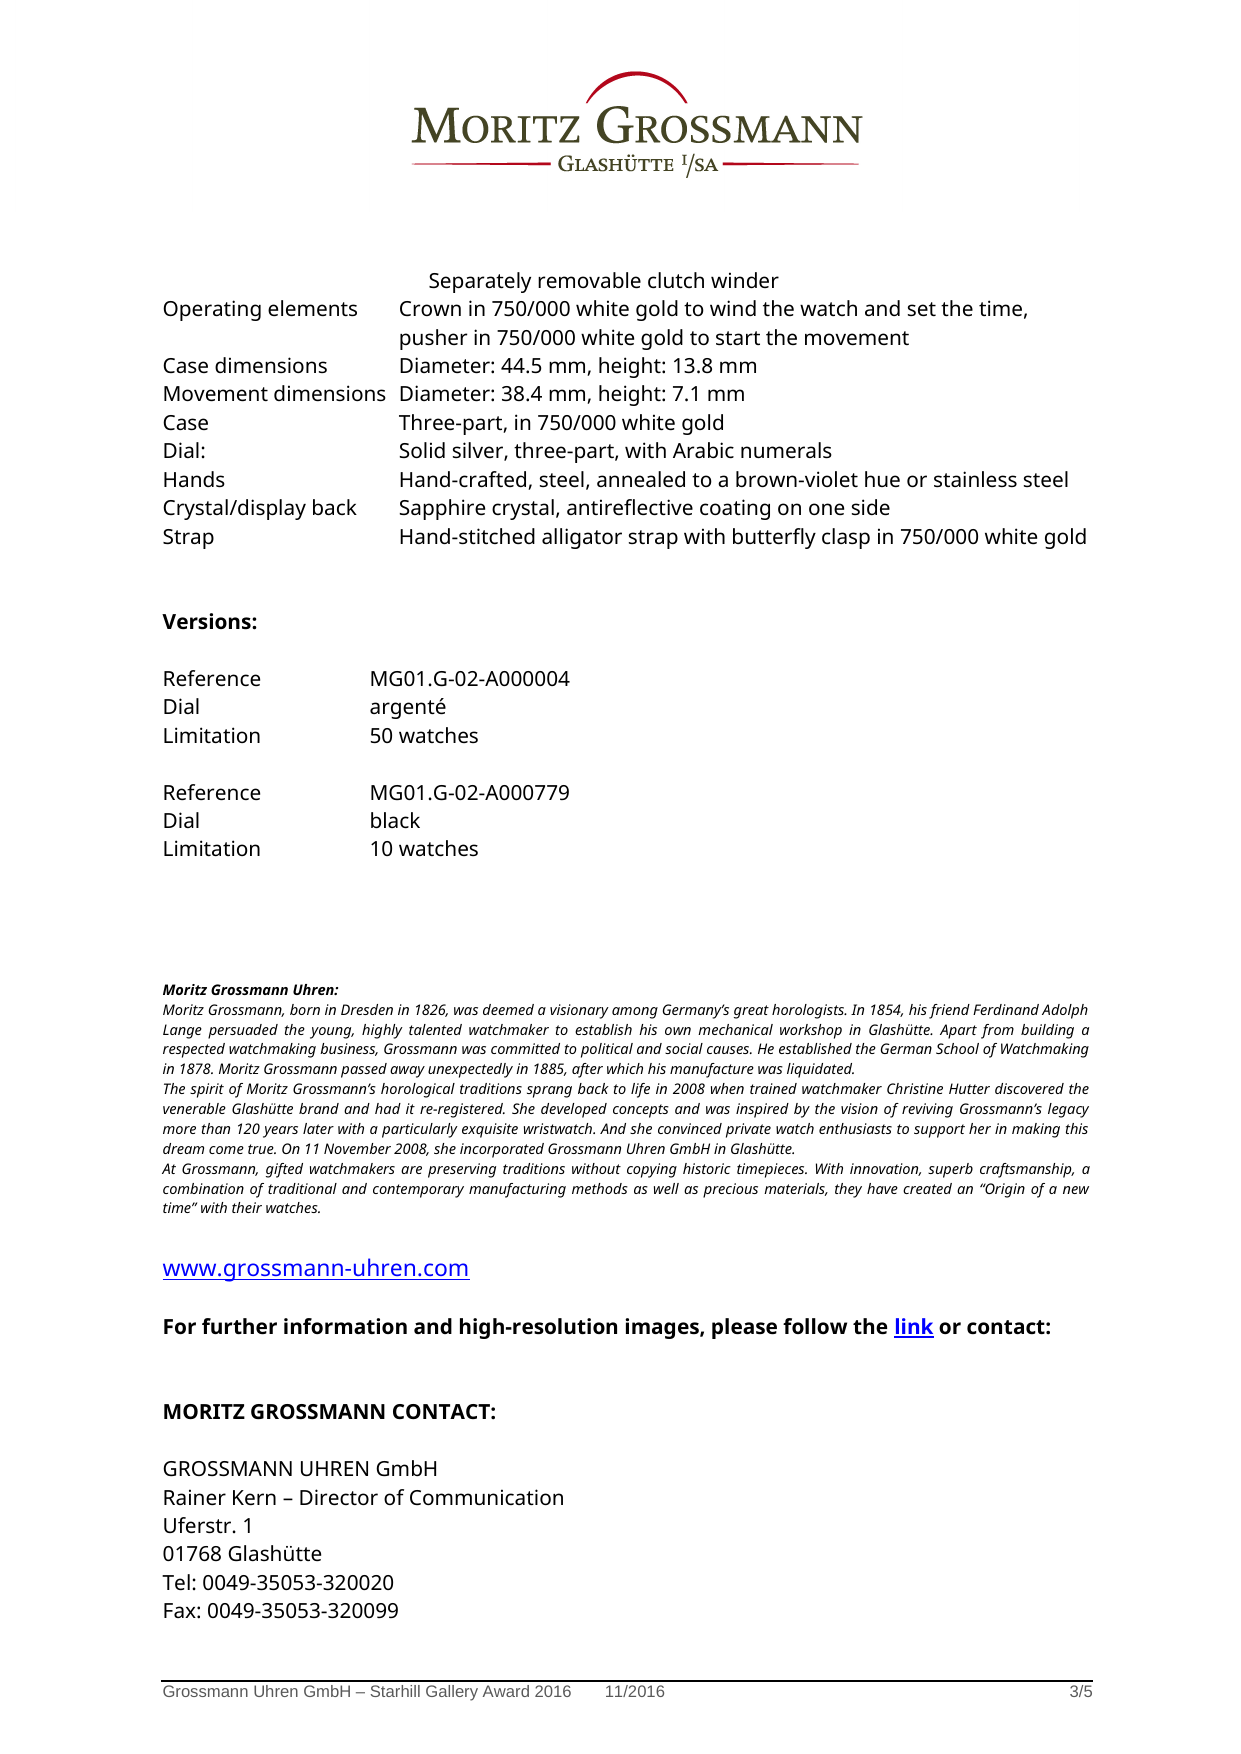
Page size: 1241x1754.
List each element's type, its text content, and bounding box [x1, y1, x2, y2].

text Rainer Kern – Director of Communication [162, 1483, 1093, 1511]
text Movement dimensions Diameter: 38.4 mm, height: 7.1 mm [162, 379, 1093, 408]
text Dial black [162, 806, 1093, 834]
picture [15, 0, 1241, 212]
text Versions: [162, 607, 1093, 636]
text 01768 Glashütte [162, 1539, 1093, 1568]
text www.grossmann-uhren.com [162, 1252, 1093, 1283]
text Limitation 10 watches [162, 834, 1093, 863]
text ­ Separately removable clutch winder [399, 266, 1093, 294]
text Moritz Grossmann Uhren: [162, 979, 1093, 999]
text Limitation 50 watches [162, 721, 1093, 749]
text Case dimensions Diameter: 44.5 mm, height: 13.8 mm [162, 351, 1093, 379]
text Tel: 0049-35053-320020 [162, 1568, 1093, 1596]
text Strap Hand-stitched alligator strap with butterfly clasp in 750/000 white gold [162, 522, 1093, 550]
text Fax: 0049-35053-320099 [162, 1596, 1093, 1625]
text Case Three-part, in 750/000 white gold [162, 408, 1093, 436]
text Dial argenté [162, 692, 1093, 721]
text For further information and high-resolution images, please follow the link or contact: [162, 1312, 1093, 1340]
text At Grossmann, gifted watchmakers are preserving traditions without copying historic timepieces. With innovation, superb craftsmanship, a combination of traditional and contemporary manufacturing methods as well as precious materials, they have created an “Origin of a new time” with their watches. [162, 1158, 1093, 1218]
text Hands Hand-crafted, steel, annealed to a brown-violet hue or stainless steel [162, 465, 1093, 493]
text Dial: Solid silver, three-part, with Arabic numerals [162, 436, 1093, 465]
text MORITZ GROSSMANN CONTACT: [162, 1397, 1093, 1426]
text Crystal/display back Sapphire crystal, antireflective coating on one side [162, 493, 1093, 522]
text Reference MG01.G-02-A000779 [162, 778, 1093, 806]
text Reference MG01.G-02-A000004 [162, 664, 1093, 692]
text Moritz Grossmann, born in Dresden in 1826, was deemed a visionary among Germany’s great horologists. In 1854, his friend Ferdinand Adolph Lange persuaded the young, highly talented watchmaker to establish his own mechanical workshop in Glashütte. Apart from building a respected watchmaking business, Grossmann was committed to political and social causes. He established the German School of Watchmaking in 1878. Moritz Grossmann passed away unexpectedly in 1885, after which his manufacture was liquidated. [162, 999, 1093, 1079]
text GROSSMANN UHREN GmbH [162, 1454, 1093, 1483]
text The spirit of Moritz Grossmann’s horological traditions sprang back to life in 2008 when trained watchmaker Christine Hutter discovered the venerable Glashütte brand and had it re-registered. She developed concepts and was inspired by the vision of reviving Grossmann’s legacy more than 120 years later with a particularly exquisite wristwatch. And she convinced private watch enthusiasts to support her in making this dream come true. On 11 November 2008, she incorporated Grossmann Uhren GmbH in Glashütte. [162, 1079, 1093, 1158]
text Uferstr. 1 [162, 1511, 1093, 1539]
text Operating elements Crown in 750/000 white gold to wind the watch and set the time, pusher in 750/000 white gold to start the movement [162, 294, 1093, 351]
